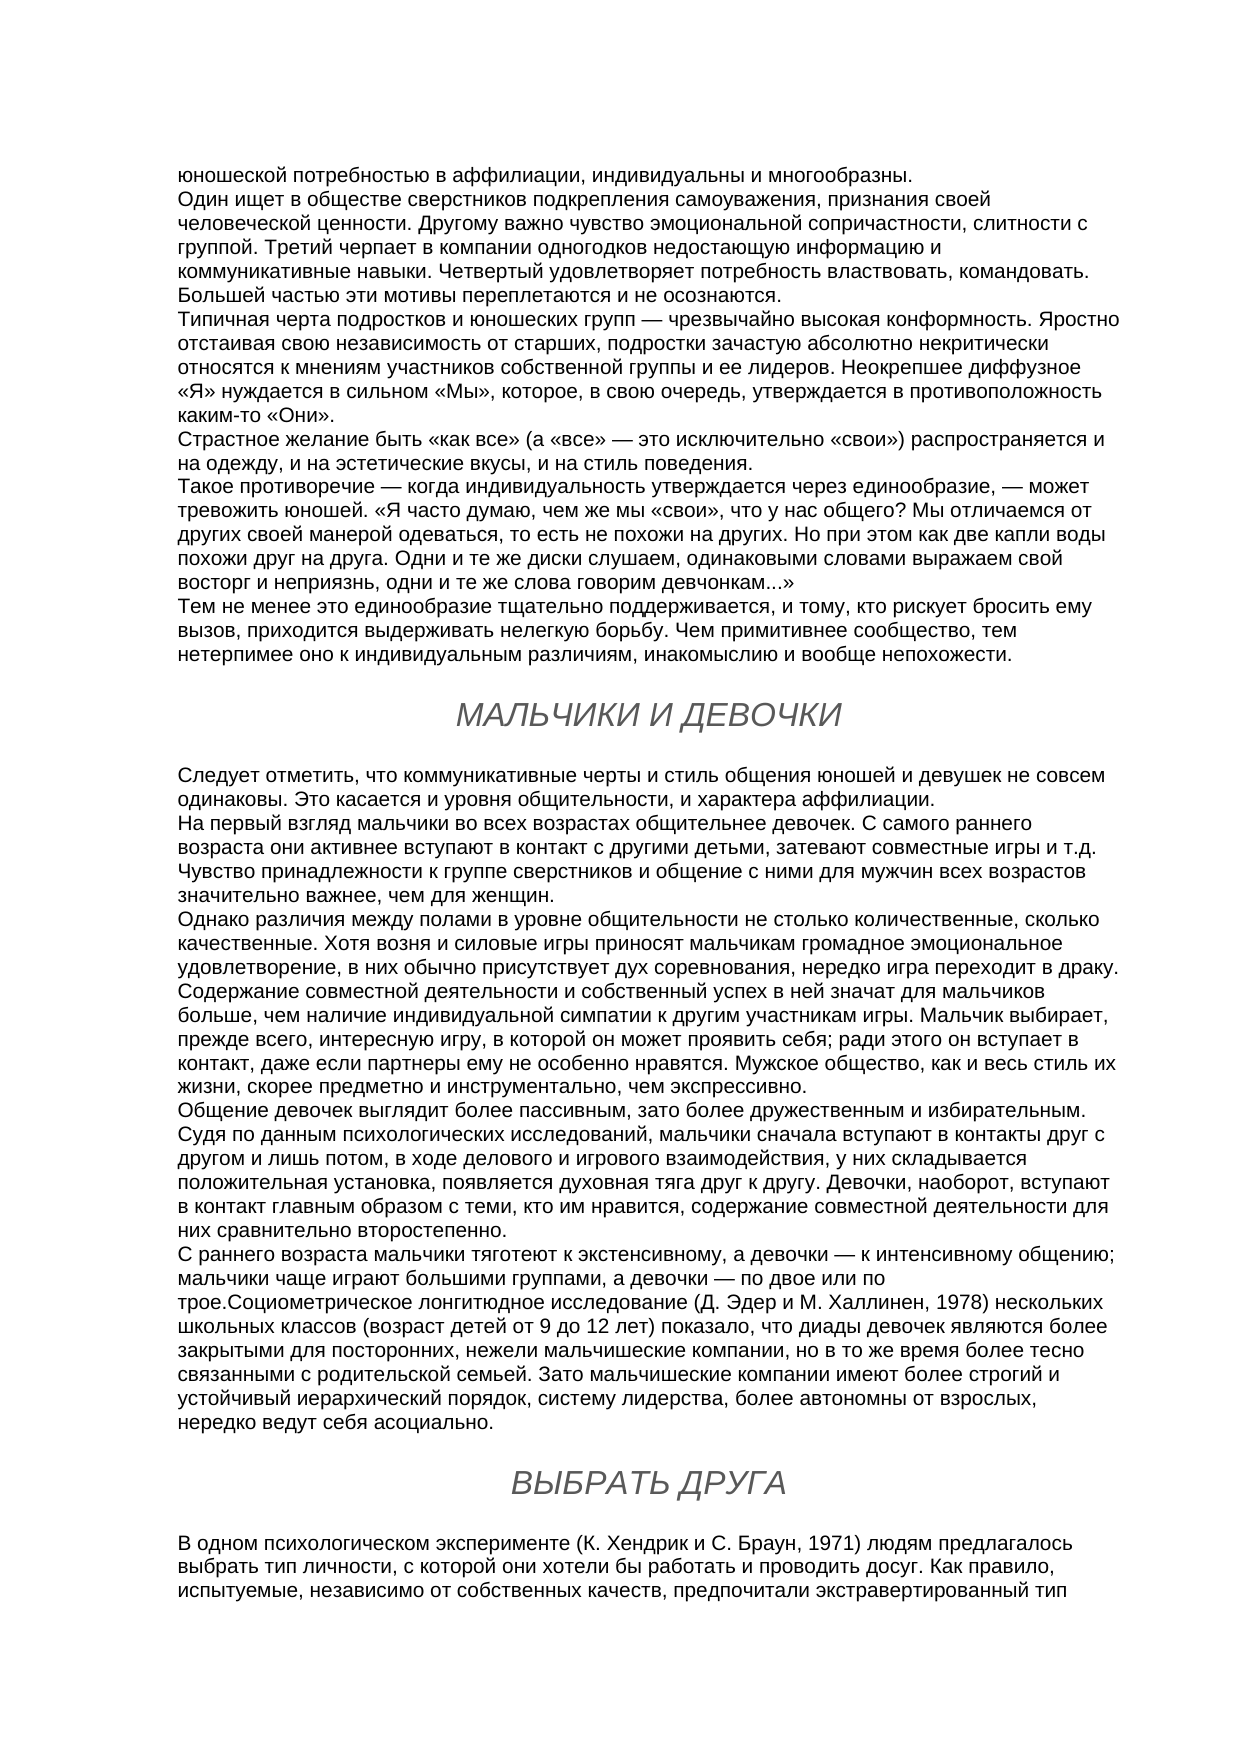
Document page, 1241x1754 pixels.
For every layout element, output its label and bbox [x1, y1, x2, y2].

table_header [162, 118, 1136, 1618]
